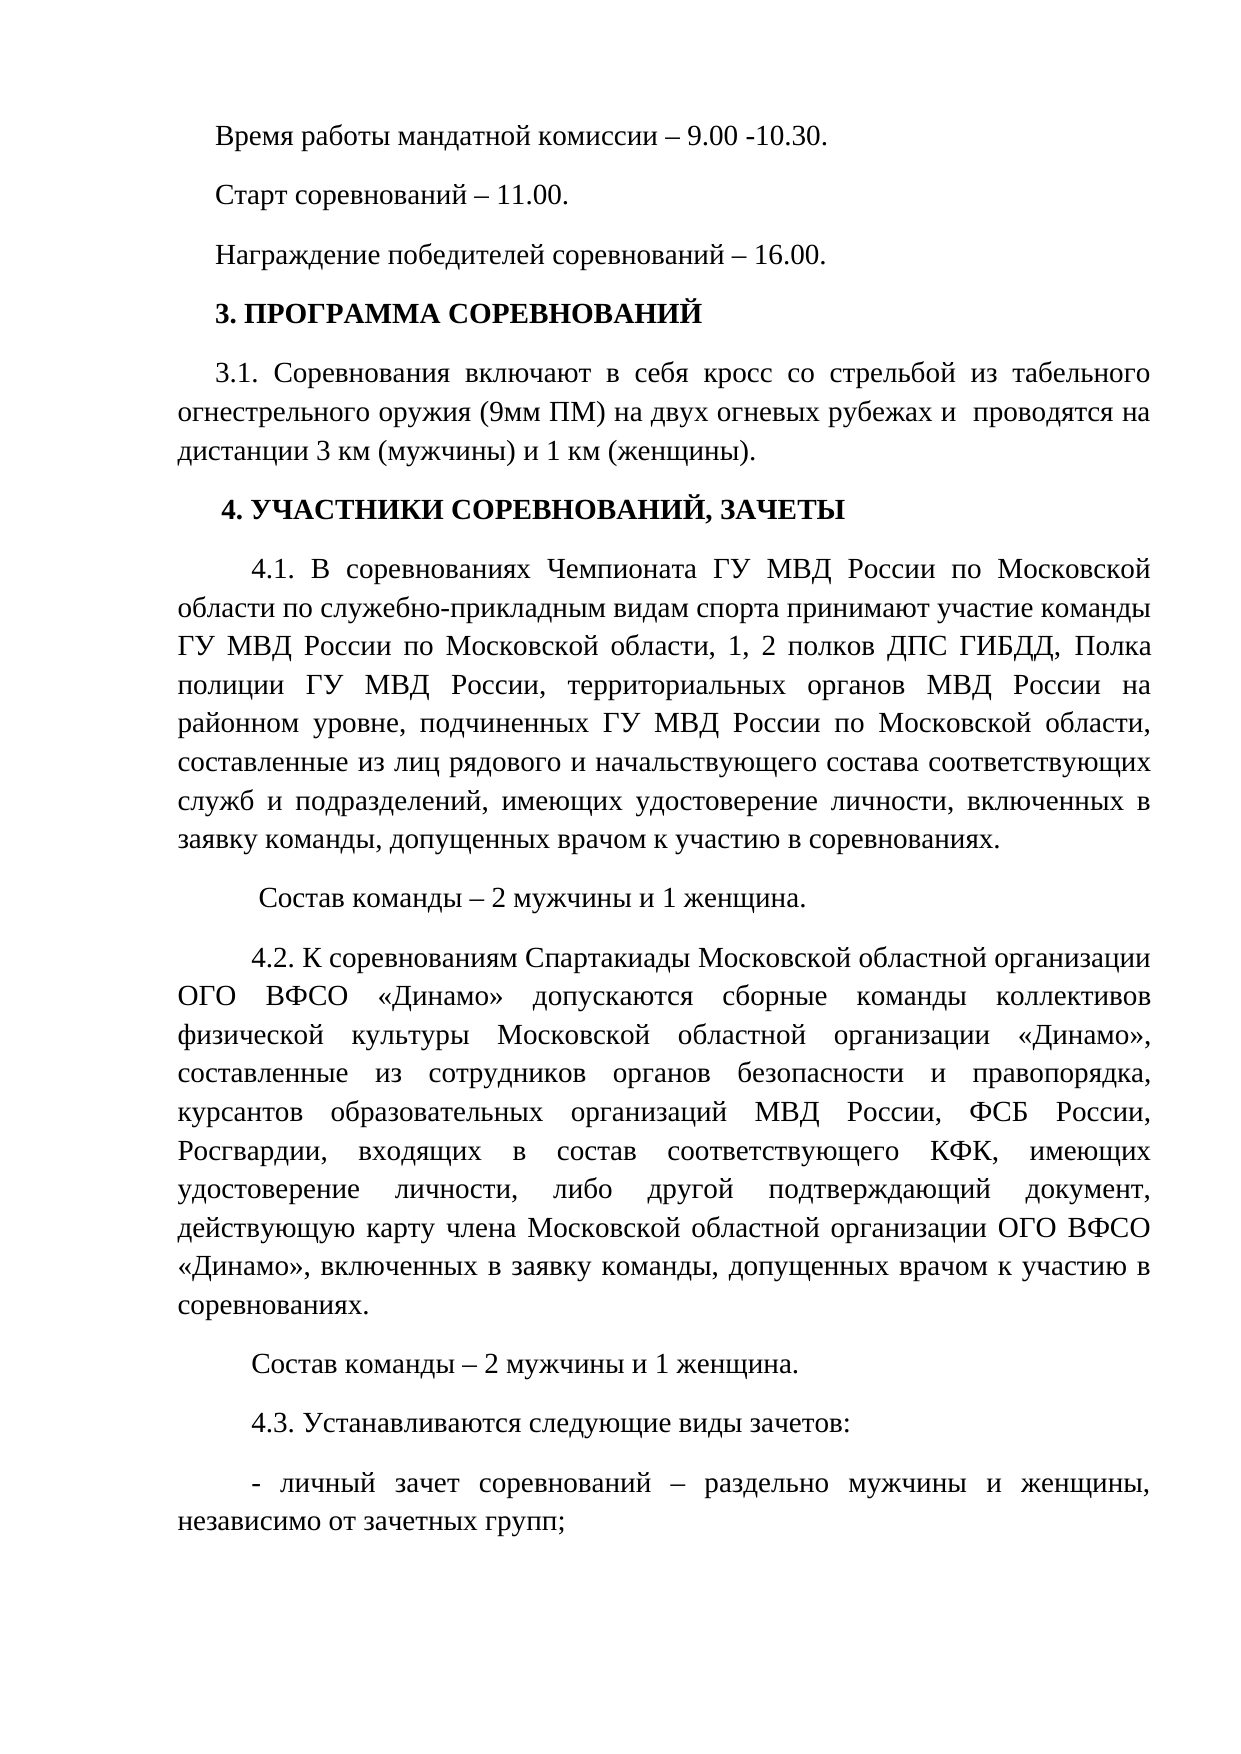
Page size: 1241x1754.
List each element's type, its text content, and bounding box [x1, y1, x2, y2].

text 4.1. В соревнованиях Чемпионата ГУ МВД России по Московской области по служебно-прикладным видам спорта принимают участие команды ГУ МВД России по Московской области, 1, 2 полков ДПС ГИБДД, Полка полиции ГУ МВД России, территориальных органов МВД России на районном уровне, подчиненных ГУ МВД России по Московской области, составленные из лиц рядового и начальствующего состава соответствующих служб и подразделений, имеющих удостоверение личности, включенных в заявку команды, допущенных врачом к участию в соревнованиях. [177, 551, 1152, 855]
text Старт соревнований – 11.00. [215, 177, 1152, 211]
text Время работы мандатной комиссии – 9.00 -10.30. [177, 118, 1152, 152]
text 3.1. Соревнования включают в себя кросс со стрельбой из табельного огнестрельного оружия (9мм ПМ) на двух огневых рубежах и проводятся на дистанции (мужчины) и (женщины). [177, 356, 1152, 466]
text - личный зачет соревнований – раздельно мужчины и женщины, независимо от зачетных групп; [177, 1465, 1152, 1537]
text 4. УЧАСТНИКИ СОРЕВНОВАНИЙ, ЗАЧЕТЫ [177, 492, 1152, 526]
text Награждение победителей соревнований – 16.00. [215, 237, 1152, 270]
text Состав команды – 2 мужчины и 1 женщина. [177, 1346, 1152, 1380]
text 4.3. Устанавливаются следующие виды зачетов: [177, 1406, 1152, 1439]
text Состав команды – 2 мужчины и 1 женщина. [177, 881, 1152, 914]
text 4.2. К соревнованиям Спартакиады Московской областной организации ОГО ВФСО «Динамо» допускаются сборные команды коллективов физической культуры Московской областной организации «Динамо», составленные из сотрудников органов безопасности и правопорядка, курсантов образовательных организаций МВД России, ФСБ России, Росгвардии, входящих в состав соответствующего КФК, имеющих удостоверение личности, либо другой подтверждающий документ, действующую карту члена Московской областной организации ОГО ВФСО «Динамо», включенных в заявку команды, допущенных врачом к участию в соревнованиях. [177, 940, 1152, 1320]
list 3. ПРОГРАММА СОРЕВНОВАНИЙ [215, 296, 1152, 330]
